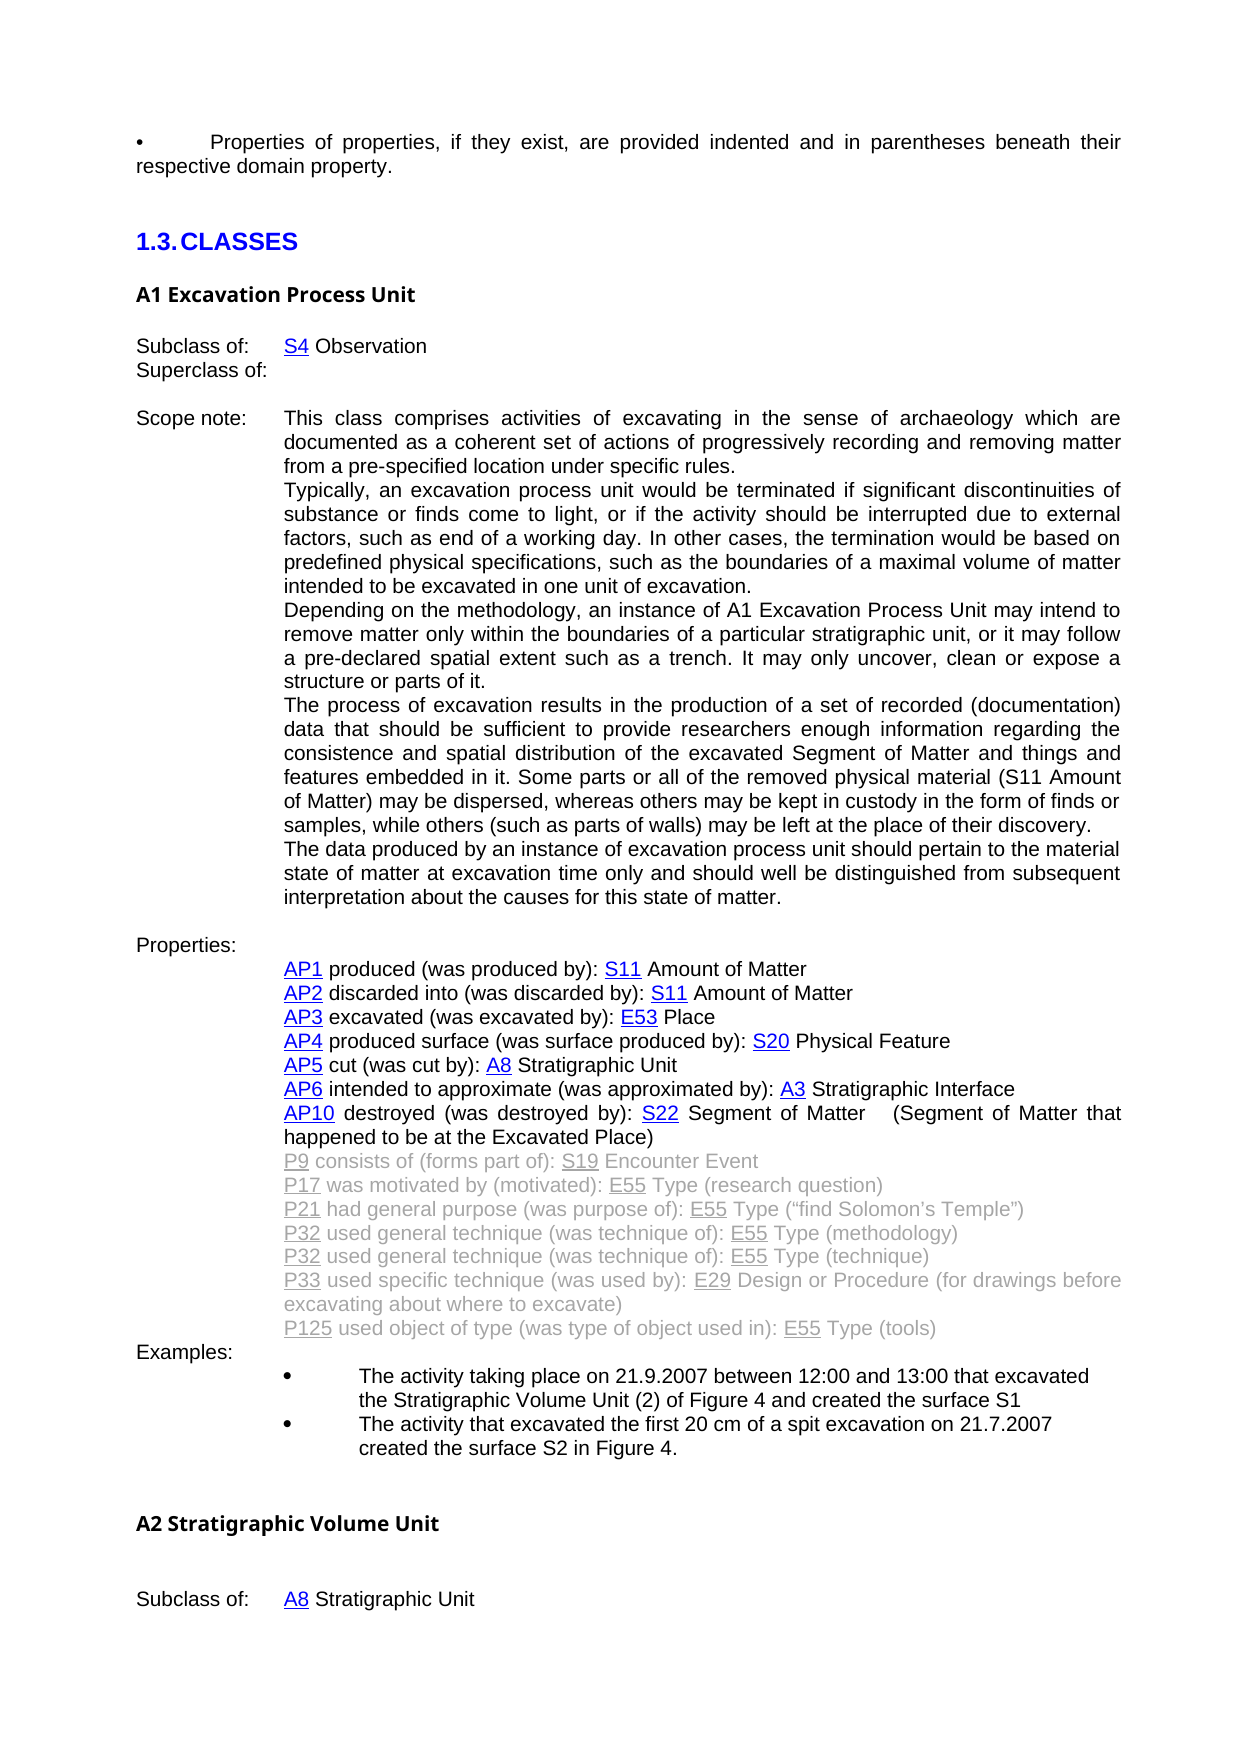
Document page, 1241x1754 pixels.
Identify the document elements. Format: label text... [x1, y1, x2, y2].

subtitle Classes [136, 227, 1122, 256]
text AP10 destroyed (was destroyed by): S22 Segment of Matter (Segment of Matter that happened to be at the Excavated Place) [283, 1101, 1122, 1148]
text AP3 excavated (was excavated by): E53 Place [283, 1005, 1122, 1029]
text P125 used object of type (was type of object used in): E55 Type (tools) [283, 1316, 1122, 1340]
text P9 consists of (forms part of): S19 Encounter Event [283, 1148, 1122, 1172]
text AP4 produced surface (was surface produced by): S20 Physical Feature [283, 1029, 1122, 1053]
text Typically, an excavation process unit would be terminated if significant discontinuities of substance or finds come to light, or if the activity should be interrupted due to external factors, such as end of a working day. In other cases, the termination would be based on predefined physical specifications, such as the boundaries of a maximal volume of matter intended to be excavated in one unit of excavation. [283, 478, 1122, 597]
text Scope note: This class comprises activities of excavating in the sense of archaeology which are documented as a coherent set of actions of progressively recording and removing matter from a pre-specified location under specific rules. [136, 406, 1122, 478]
text P32 used general technique (was technique of): E55 Type (technique) [283, 1244, 1122, 1268]
text Subclass of: S4 Observation [136, 334, 1122, 358]
list The activity taking place on 21.9.2007 between 12:00 and 13:00 that excavated the Stratigraphic Volume Unit (2) of Figure 4 and created the surface S1 [283, 1364, 1122, 1412]
subtitle A2 Stratigraphic Volume Unit [136, 1509, 1122, 1538]
text AP1 produced (was produced by): S11 Amount of Matter [283, 957, 1122, 981]
text P33 used specific technique (was used by): E29 Design or Procedure (for drawings before excavating about where to excavate) [283, 1268, 1122, 1316]
text Depending on the methodology, an instance of A1 Excavation Process Unit may intend to remove matter only within the boundaries of a particular stratigraphic unit, or it may follow a pre-declared spatial extent such as a trench. It may only uncover, clean or expose a structure or parts of it. [283, 597, 1122, 693]
text P32 used general technique (was technique of): E55 Type (methodology) [283, 1220, 1122, 1244]
text Superclass of: [136, 358, 1122, 382]
text • Properties of properties, if they exist, are provided indented and in parentheses beneath their respective domain property. [136, 130, 1122, 178]
subtitle A1 Excavation Process Unit [136, 281, 1122, 309]
list The activity that excavated the first 20 cm of a spit excavation on 21.7.2007 created the surface S2 in Figure 4. [283, 1412, 1122, 1460]
text The data produced by an instance of excavation process unit should pertain to the material state of matter at excavation time only and should well be distinguished from subsequent interpretation about the causes for this state of matter. [283, 837, 1122, 909]
text Subclass of: A8 Stratigraphic Unit [136, 1587, 1122, 1611]
text The process of excavation results in the production of a set of recorded (documentation) data that should be sufficient to provide researchers enough information regarding the consistence and spatial distribution of the excavated Segment of Matter and things and features embedded in it. Some parts or all of the removed physical material (S11 Amount of Matter) may be dispersed, whereas others may be kept in custody in the form of finds or samples, while others (such as parts of walls) may be left at the place of their discovery. [283, 693, 1122, 837]
text Examples: [136, 1340, 1122, 1364]
text P17 was motivated by (motivated): E55 Type (research question) [283, 1172, 1122, 1196]
text P21 had general purpose (was purpose of): E55 Type (“find Solomon’s Temple”) [283, 1196, 1122, 1220]
text AP6 intended to approximate (was approximated by): A3 Stratigraphic Interface [283, 1077, 1122, 1101]
text Properties: [136, 933, 1122, 957]
text AP5 cut (was cut by): A8 Stratigraphic Unit [283, 1053, 1122, 1077]
text AP2 discarded into (was discarded by): S11 Amount of Matter [283, 981, 1122, 1005]
